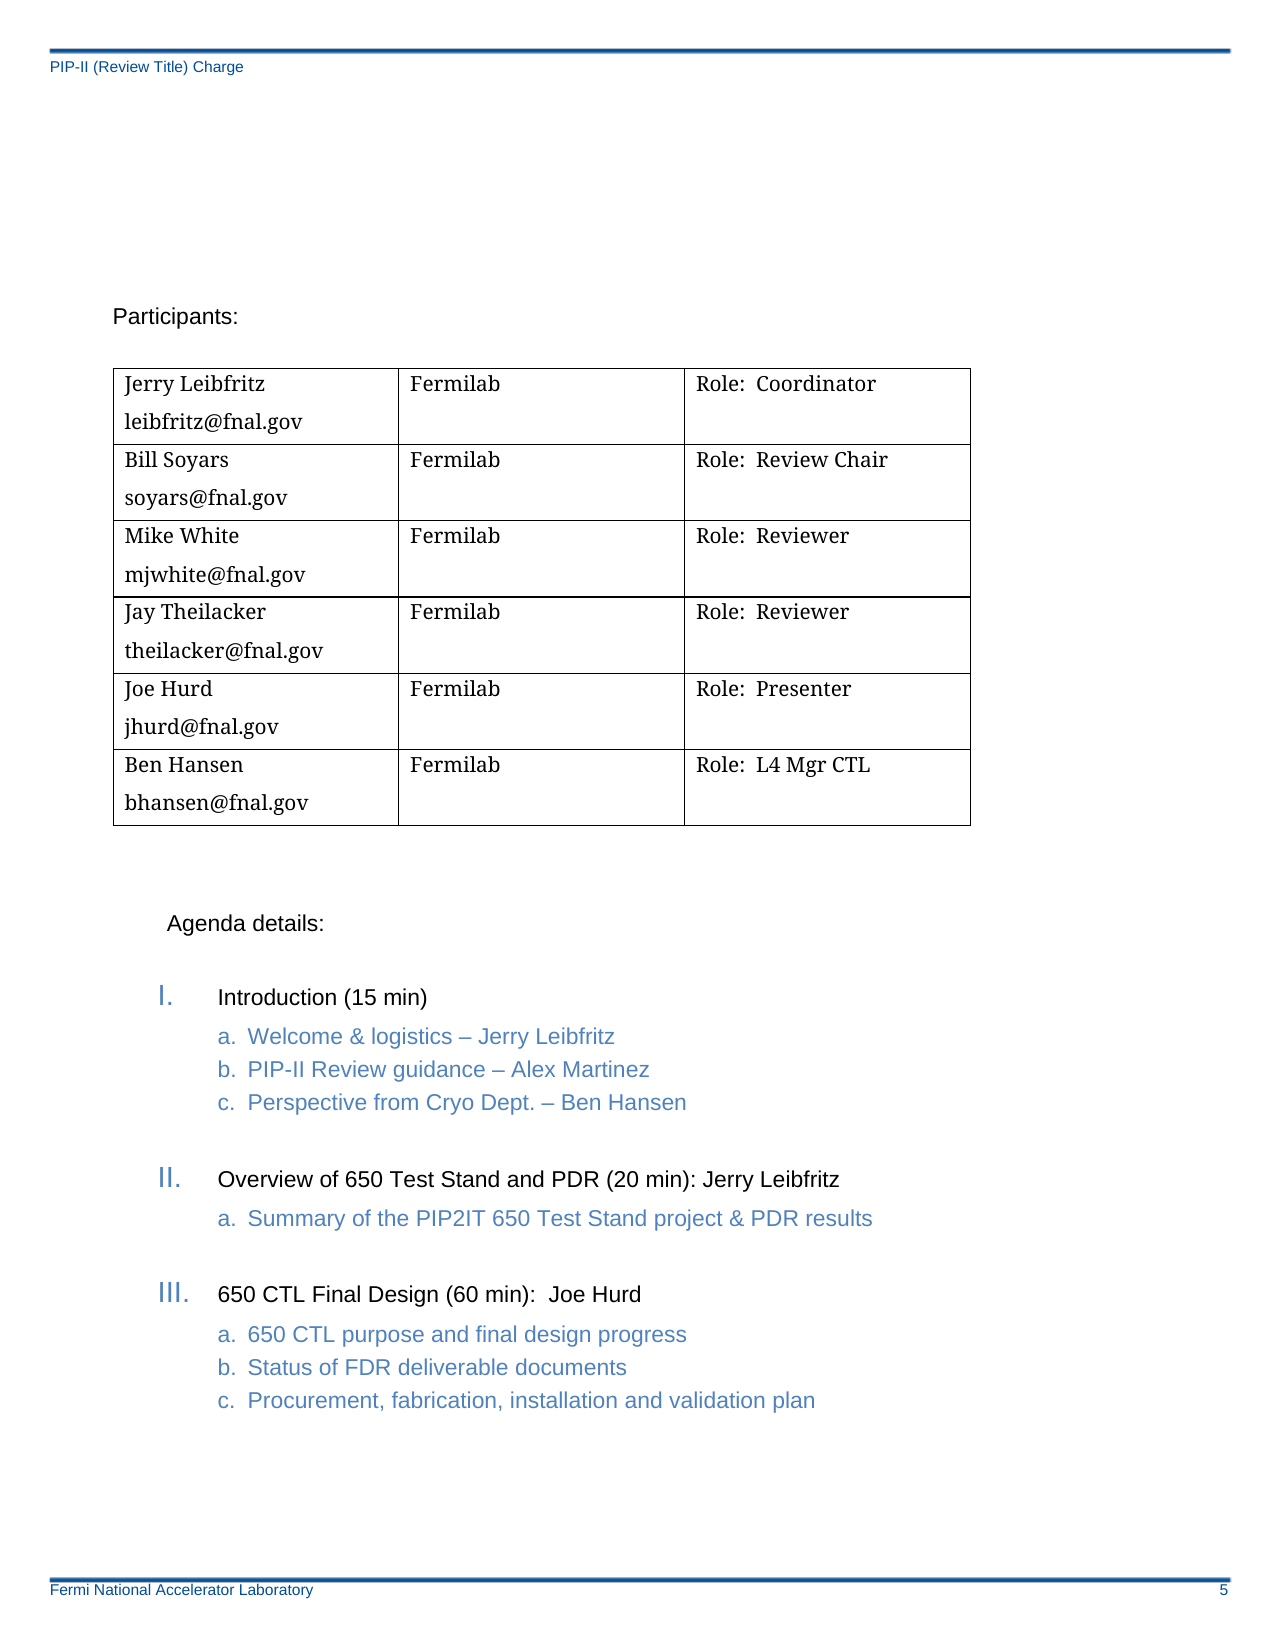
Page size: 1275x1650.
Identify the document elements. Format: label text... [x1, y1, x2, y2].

table_cell Fermilab [399, 598, 684, 673]
table_cell Fermilab [399, 445, 684, 520]
subtitle 650 CTL Final Design (60 min): Joe Hurd [157, 1276, 937, 1309]
table_header Fermilab [399, 369, 684, 444]
table_cell Jay Theilacker theilacker@fnal.gov [114, 598, 398, 673]
table_cell Role: Reviewer [685, 598, 970, 673]
table_cell Role: L4 Mgr CTL [685, 750, 970, 825]
table_cell Role: Reviewer [685, 521, 970, 596]
subtitle Overview of 650 Test Stand and PDR (20 min): Jerry Leibfritz [157, 1160, 937, 1193]
subtitle Perspective from Cryo Dept. – Ben Hansen [217, 1089, 937, 1115]
table_cell Role: Review Chair [685, 445, 970, 520]
text Participants: [112, 303, 1162, 329]
table_cell Fermilab [399, 674, 684, 749]
table_header Jerry Leibfritz leibfritz@fnal.gov [114, 369, 398, 444]
table_header Role: Coordinator [685, 369, 970, 444]
subtitle 650 CTL purpose and final design progress [217, 1321, 937, 1347]
table_cell Fermilab [399, 521, 684, 596]
subtitle Introduction (15 min) [157, 978, 937, 1011]
subtitle Summary of the PIP2IT 650 Test Stand project & PDR results [217, 1205, 937, 1231]
subtitle Procurement, fabrication, installation and validation plan [217, 1387, 937, 1413]
subtitle Welcome & logistics – Jerry Leibfritz [217, 1023, 937, 1049]
subtitle Status of FDR deliverable documents [217, 1354, 937, 1380]
table_cell Mike White mjwhite@fnal.gov [114, 521, 398, 596]
table_cell Role: Presenter [685, 674, 970, 749]
subtitle PIP-II Review guidance – Alex Martinez [217, 1056, 937, 1082]
table_cell Fermilab [399, 750, 684, 825]
text Agenda details: [167, 909, 1162, 936]
table_cell Bill Soyars soyars@fnal.gov [114, 445, 398, 520]
table_cell Ben Hansen bhansen@fnal.gov [114, 750, 398, 825]
table_cell Joe Hurd jhurd@fnal.gov [114, 674, 398, 749]
